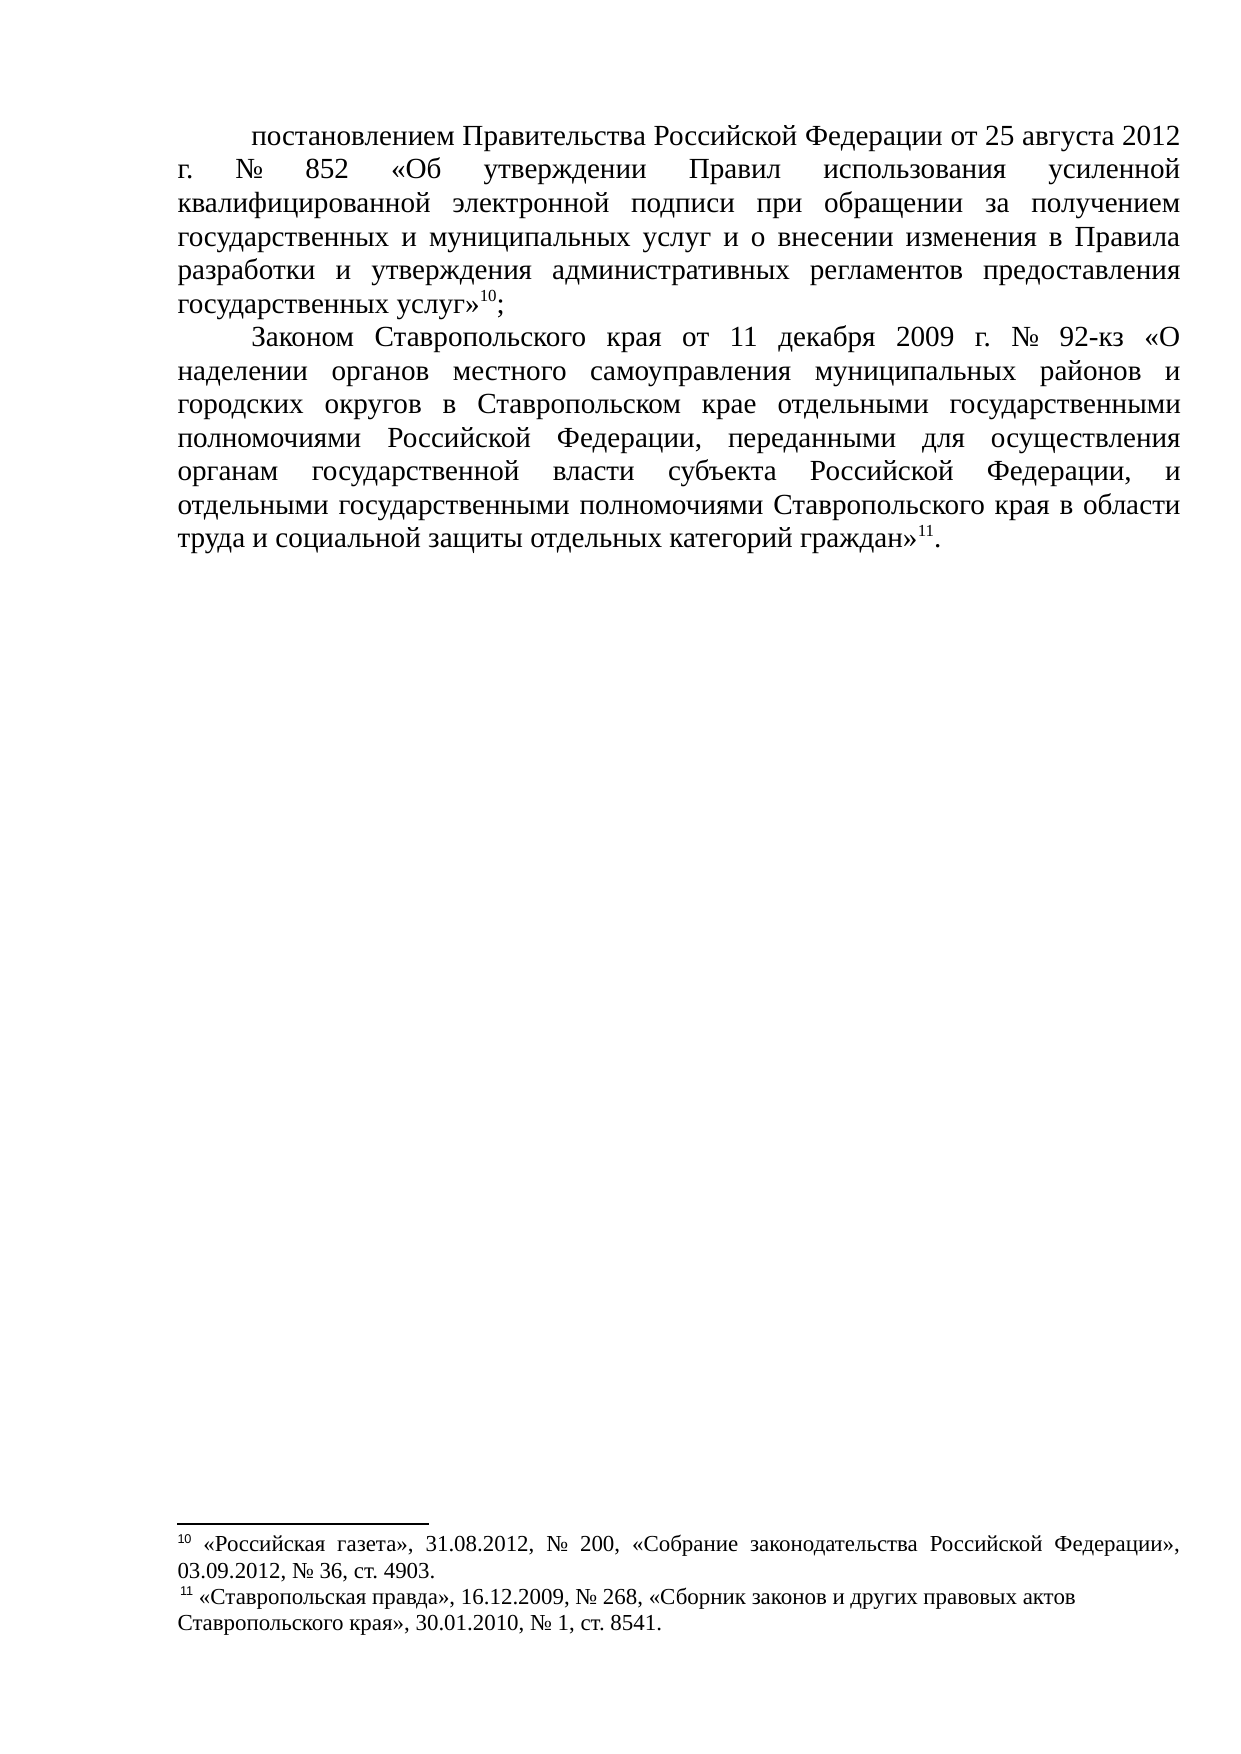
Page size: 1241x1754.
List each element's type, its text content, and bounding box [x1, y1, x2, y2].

text постановлением Правительства Российской Федерации от 25 августа . № 852 «Об утверждении Правил использования усиленной квалифицированной электронной подписи при обращении за получением государственных и муниципальных услуг и о внесении изменения в Правила разработки и утверждения административных регламентов предоставления государственных услуг»; [177, 118, 1181, 319]
text Законом Ставропольского края от 11 декабря . № 92-кз «О наделении органов местного самоуправления муниципальных районов и городских округов в Ставропольском крае отдельными государственными полномочиями Российской Федерации, переданными для осуществления органам государственной власти субъекта Российской Федерации, и отдельными государственными полномочиями Ставропольского края в области труда и социальной защиты отдельных категорий граждан». [177, 319, 1181, 554]
